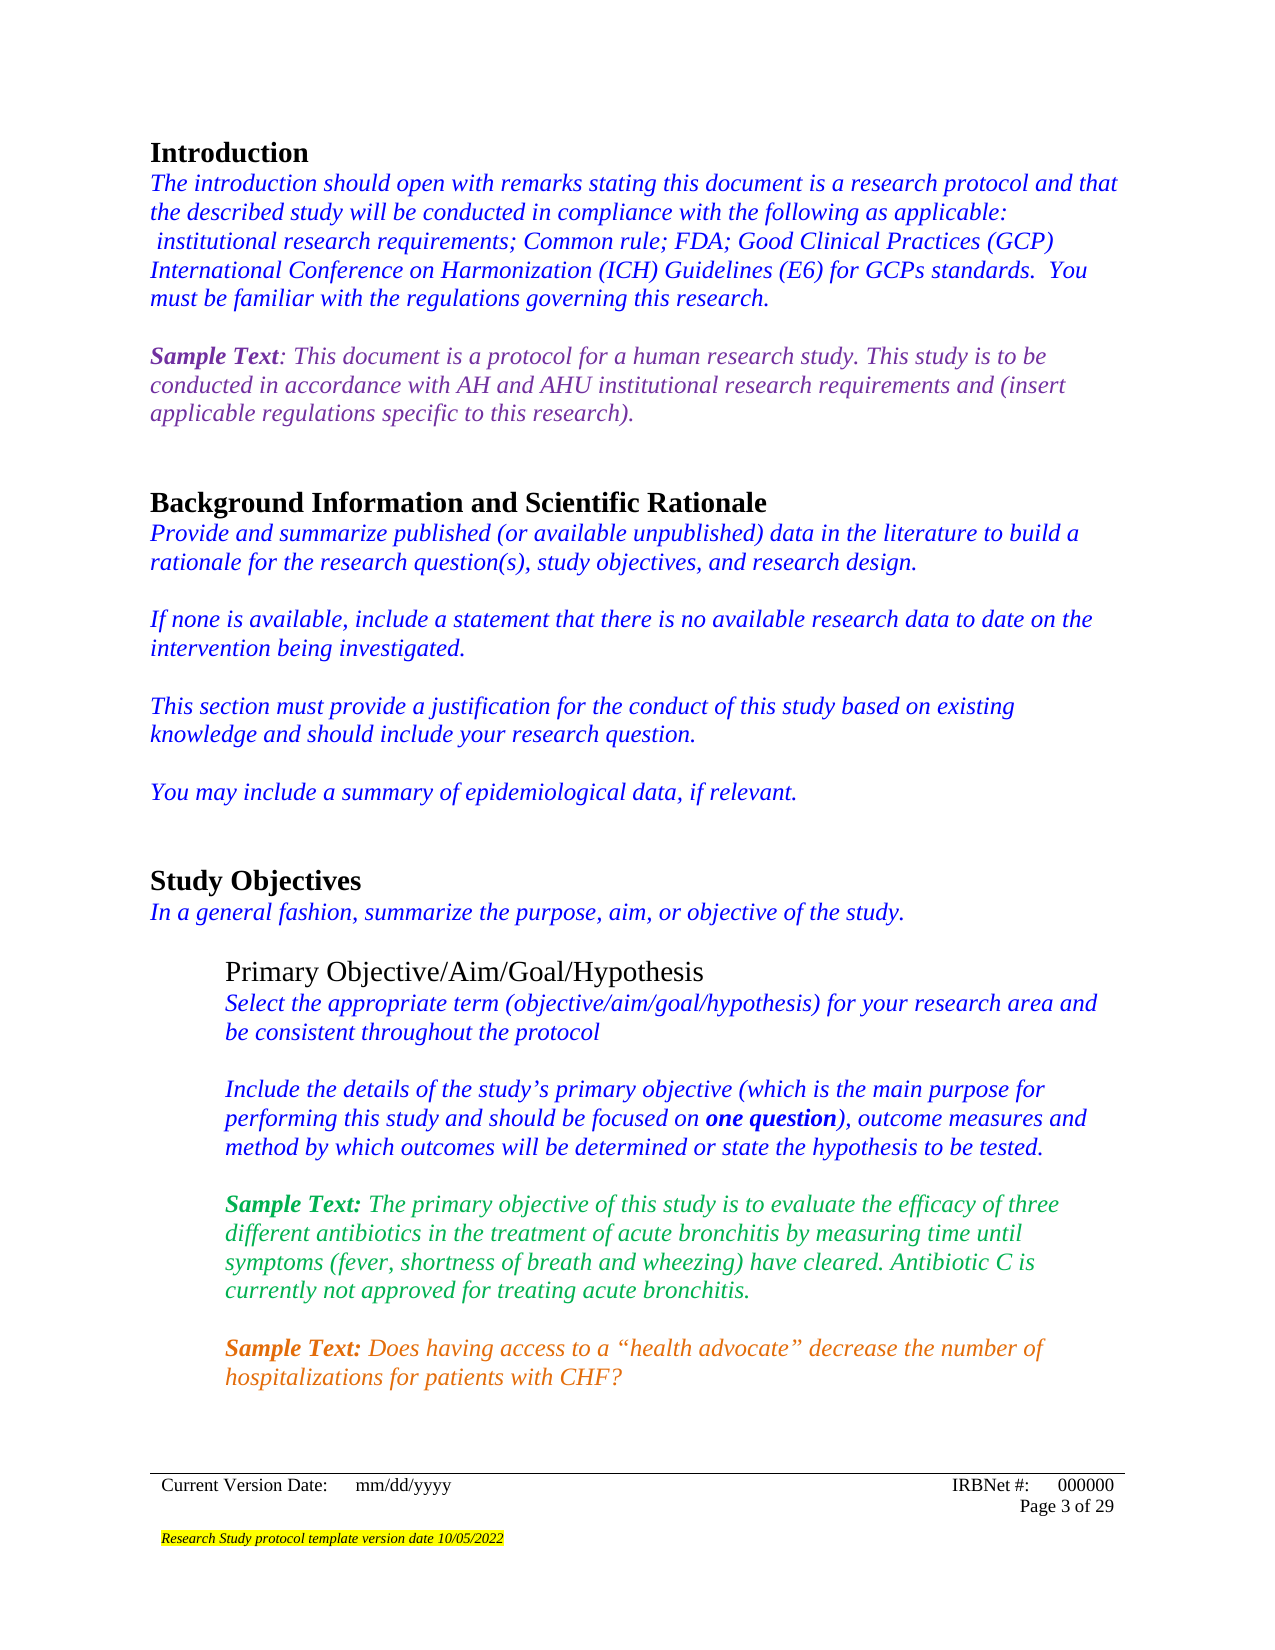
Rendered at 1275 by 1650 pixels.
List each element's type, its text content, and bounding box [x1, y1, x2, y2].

text In a general fashion, summarize the purpose, aim, or objective of the study. [150, 897, 1125, 926]
text Sample Text: Does having access to a “health advocate” decrease the number of hospitalizations for patients with CHF? [225, 1333, 1125, 1390]
text Sample Text: The primary objective of this study is to evaluate the efficacy of three different antibiotics in the treatment of acute bronchitis by measuring time until symptoms (fever, shortness of breath and wheezing) have cleared. Antibiotic C is currently not approved for treating acute bronchitis. [225, 1189, 1125, 1304]
text institutional research requirements; Common rule; FDA; Good Clinical Practices (GCP) International Conference on Harmonization (ICH) Guidelines (E6) for GCPs standards. You must be familiar with the regulations governing this research. [150, 226, 1125, 312]
subtitle Introduction [150, 135, 1125, 168]
text You may include a summary of epidemiological data, if relevant. [150, 777, 1125, 806]
text Select the appropriate term (objective/aim/goal/hypothesis) for your research area and be consistent throughout the protocol [225, 988, 1125, 1045]
subtitle Primary Objective/Aim/Goal/Hypothesis [225, 954, 1125, 988]
subtitle Background Information and Scientific Rationale [150, 485, 1125, 518]
text Provide and summarize published (or available unpublished) data in the literature to build a rationale for the research question(s), study objectives, and research design. [150, 518, 1125, 576]
subtitle Study Objectives [150, 863, 1125, 897]
text Sample Text: This document is a protocol for a human research study. This study is to be conducted in accordance with AH and AHU institutional research requirements and (insert applicable regulations specific to this research). [150, 341, 1125, 427]
text Include the details of the study’s primary objective (which is the main purpose for performing this study and should be focused on one question), outcome measures and method by which outcomes will be determined or state the hypothesis to be tested. [225, 1074, 1125, 1160]
text If none is available, include a statement that there is no available research data to date on the intervention being investigated. [150, 604, 1125, 662]
text The introduction should open with remarks stating this document is a research protocol and that the described study will be conducted in compliance with the following as applicable: [150, 168, 1125, 226]
text This section must provide a justification for the conduct of this study based on existing knowledge and should include your research question. [150, 691, 1125, 748]
